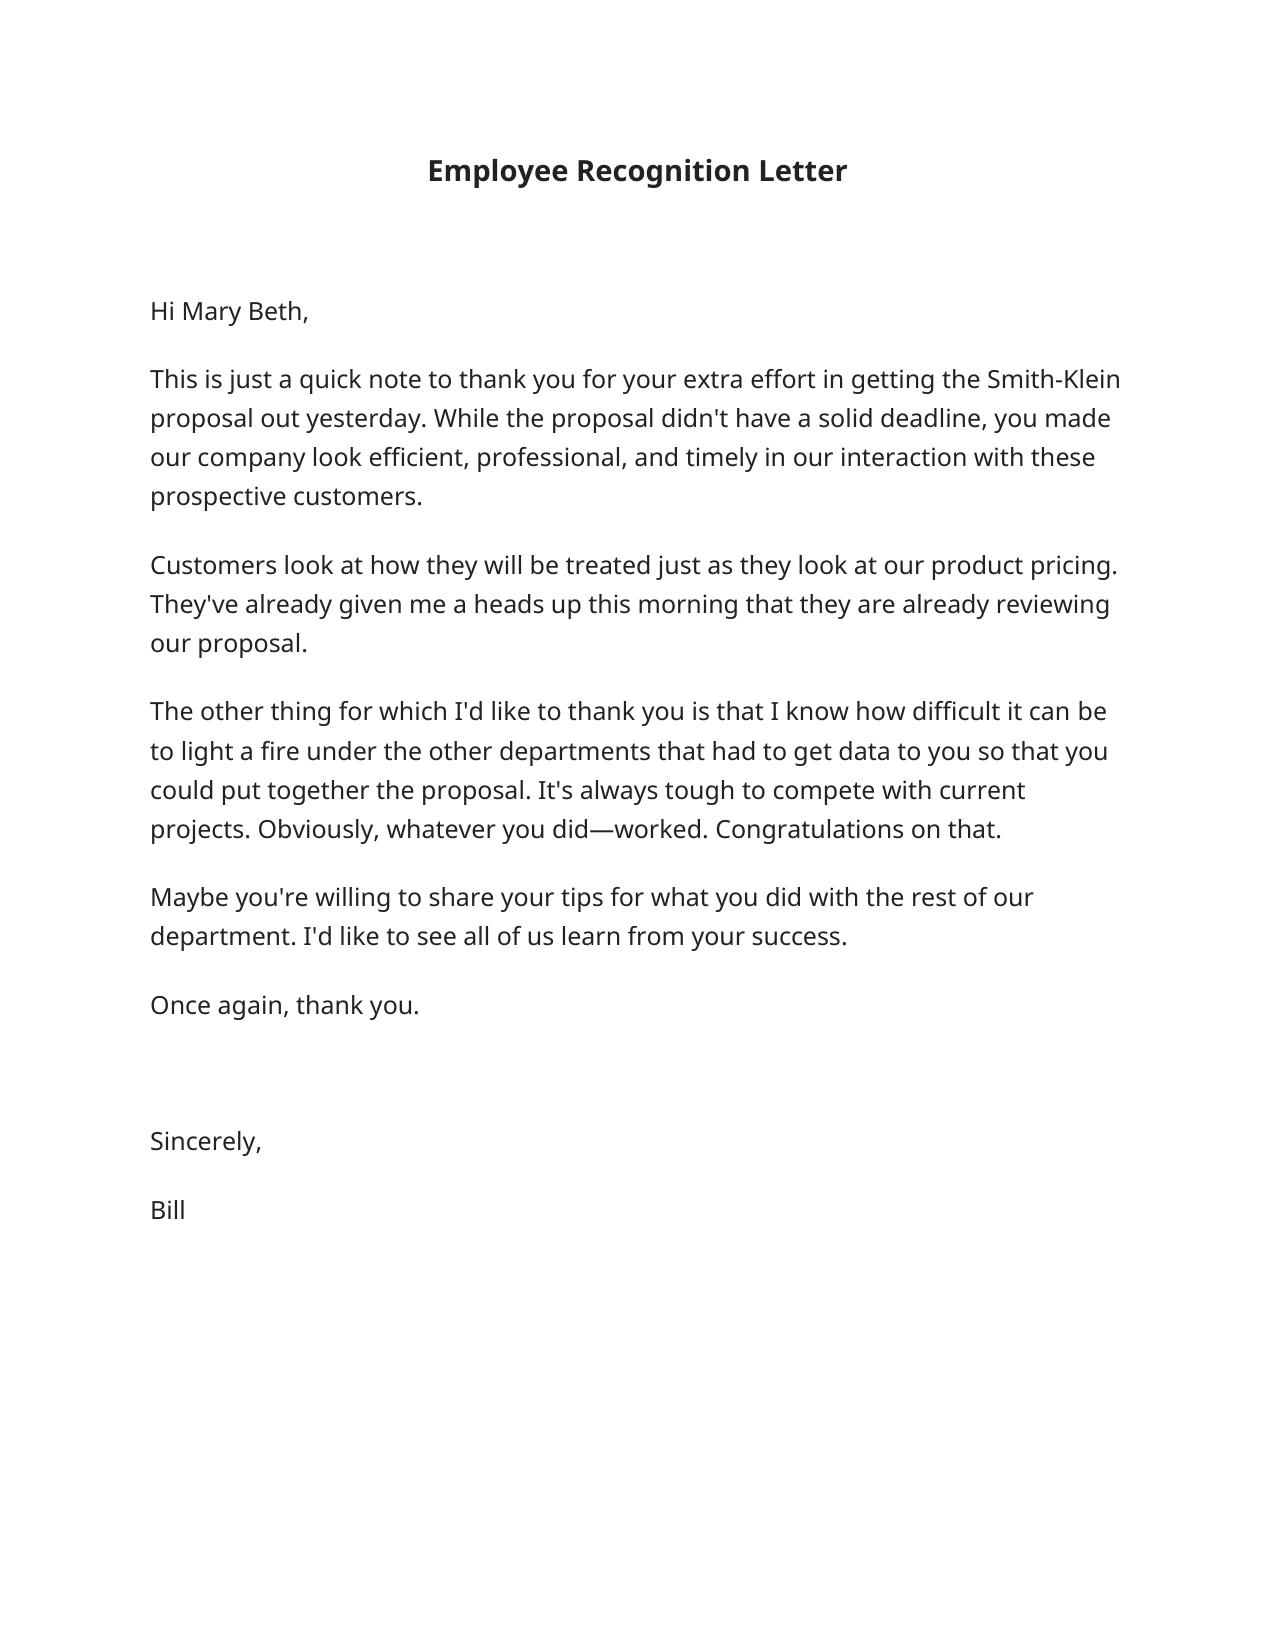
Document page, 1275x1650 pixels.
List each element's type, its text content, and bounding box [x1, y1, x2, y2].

text Once again, thank you. [150, 987, 1125, 1021]
text Employee Recognition Letter [150, 150, 1125, 190]
text This is just a quick note to thank you for your extra effort in getting the Smith-Klein proposal out yesterday. While the proposal didn't have a solid deadline, you made our company look efficient, professional, and timely in our interaction with these prospective customers. [150, 361, 1125, 513]
text Customers look at how they will be treated just as they look at our product pricing. They've already given me a heads up this morning that they are already reviewing our proposal. [150, 547, 1125, 660]
text Bill [150, 1192, 1125, 1226]
text Hi Mary Beth, [150, 293, 1125, 327]
text Maybe you're willing to share your tips for what you did with the rest of our department. I'd like to see all of us learn from your success. [150, 880, 1125, 953]
text Sincerely, [150, 1124, 1125, 1158]
text The other thing for which I'd like to thank you is that I know how difficult it can be to light a fire under the other departments that had to get data to you so that you could put together the proposal. It's always tough to compete with current projects. Obviously, whatever you did—worked. Congratulations on that. [150, 694, 1125, 846]
